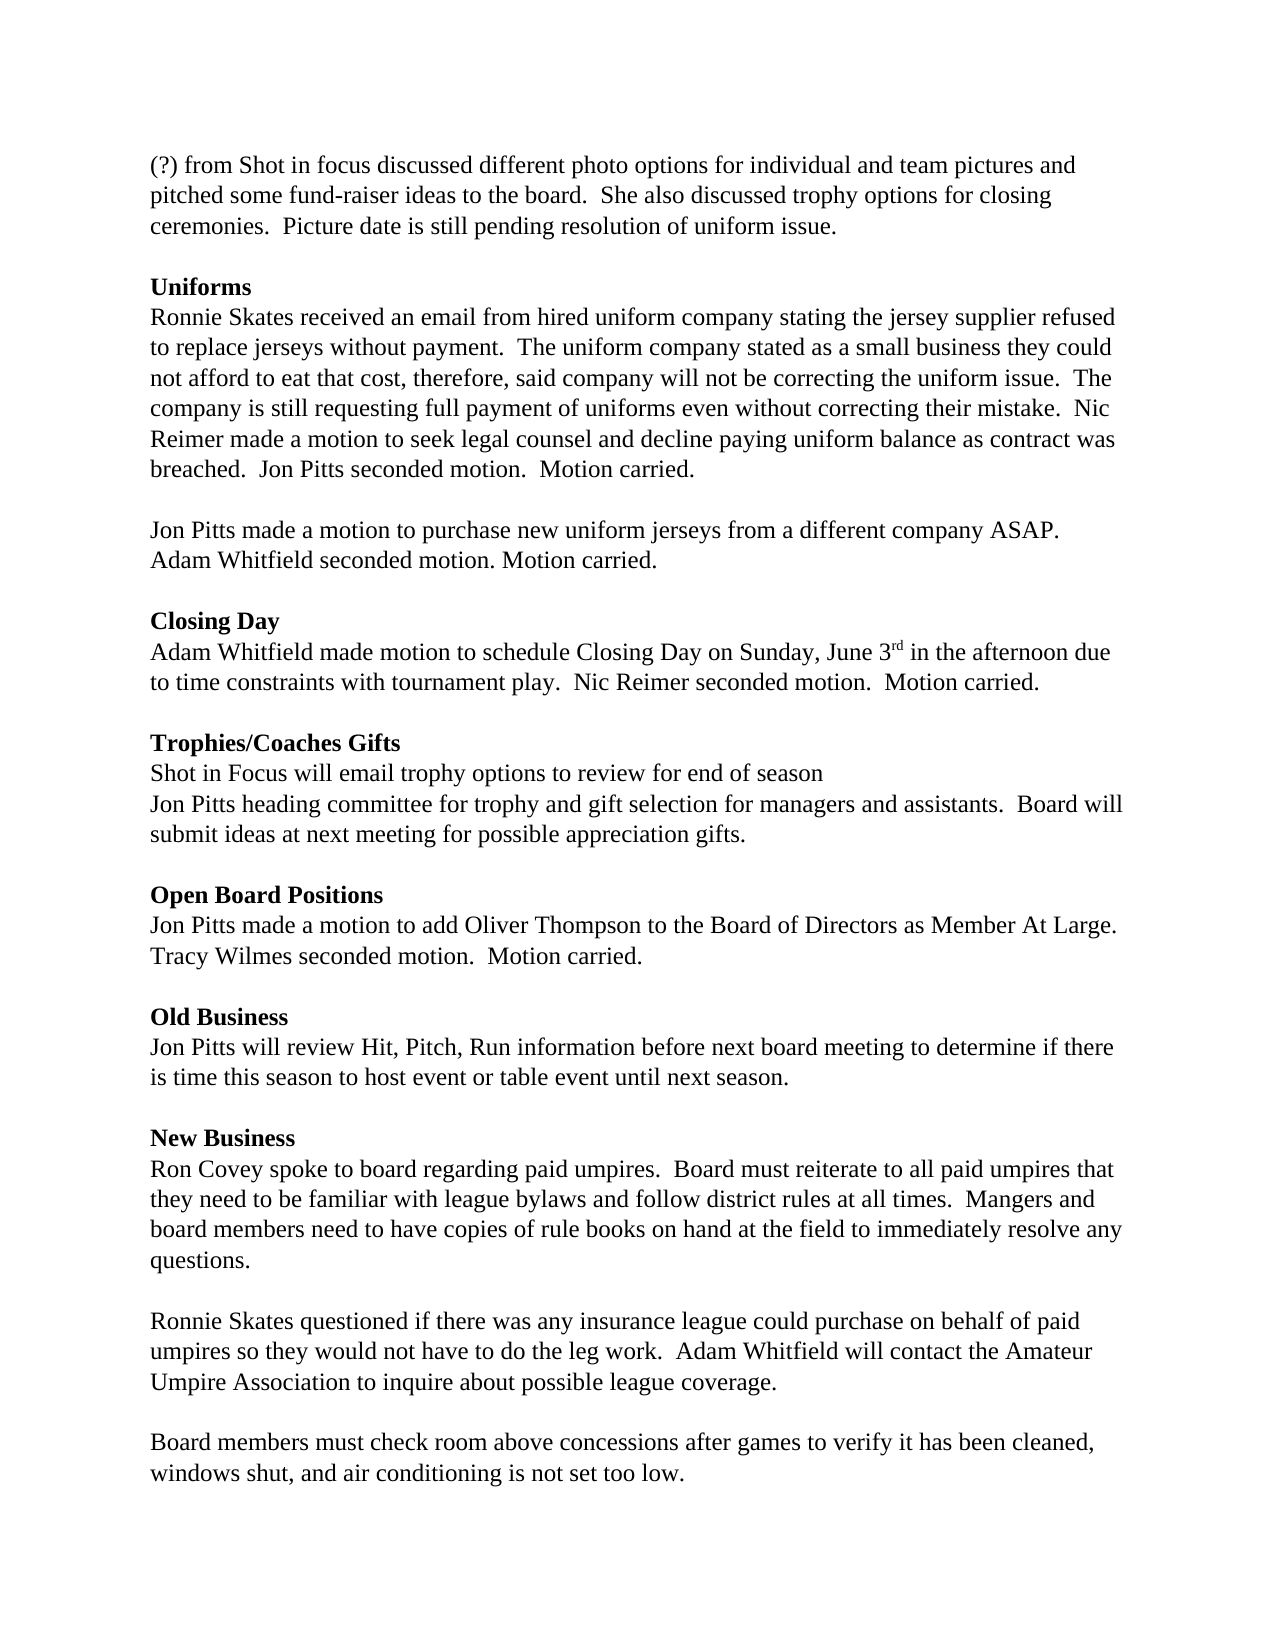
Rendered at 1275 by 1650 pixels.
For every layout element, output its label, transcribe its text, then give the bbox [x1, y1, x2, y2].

text Ron Covey spoke to board regarding paid umpires. Board must reiterate to all paid umpires that they need to be familiar with league bylaws and follow district rules at all times. Mangers and board members need to have copies of rule books on hand at the field to immediately resolve any questions. [150, 1154, 1125, 1274]
text Adam Whitfield made motion to schedule Closing Day on Sunday, June 3rd in the afternoon due to time constraints with tournament play. Nic Reimer seconded motion. Motion carried. [150, 637, 1125, 696]
text Uniforms [150, 272, 1125, 300]
text Ronnie Skates received an email from hired uniform company stating the jersey supplier refused to replace jerseys without payment. The uniform company stated as a small business they could not afford to eat that cost, therefore, said company will not be correcting the uniform issue. The company is still requesting full payment of uniforms even without correcting their mistake. Nic Reimer made a motion to seek legal counsel and decline paying uniform balance as contract was breached. Jon Pitts seconded motion. Motion carried. [150, 302, 1125, 483]
text Board members must check room above concessions after games to verify it has been cleaned, windows shut, and air conditioning is not set too low. [150, 1427, 1125, 1487]
text Jon Pitts heading committee for trophy and gift selection for managers and assistants. Board will submit ideas at next meeting for possible appreciation gifts. [150, 789, 1125, 848]
text Shot in Focus will email trophy options to review for end of season [150, 758, 1125, 787]
text (?) from Shot in focus discussed different photo options for individual and team pictures and pitched some fund-raiser ideas to the board. She also discussed trophy options for closing ceremonies. Picture date is still pending resolution of uniform issue. [150, 150, 1125, 239]
text Open Board Positions [150, 880, 1125, 909]
text Jon Pitts made a motion to add Oliver Thompson to the Board of Directors as Member At Large. Tracy Wilmes seconded motion. Motion carried. [150, 910, 1125, 969]
text New Business [150, 1123, 1125, 1152]
text Jon Pitts will review Hit, Pitch, Run information before next board meeting to determine if there is time this season to host event or table event until next season. [150, 1032, 1125, 1091]
text Old Business [150, 1002, 1125, 1030]
text Trophies/Coaches Gifts [150, 728, 1125, 757]
text Closing Day [150, 606, 1125, 635]
text Jon Pitts made a motion to purchase new uniform jerseys from a different company ASAP. Adam Whitfield seconded motion. Motion carried. [150, 515, 1125, 574]
text Ronnie Skates questioned if there was any insurance league could purchase on behalf of paid umpires so they would not have to do the leg work. Adam Whitfield will contact the Amateur Umpire Association to inquire about possible league coverage. [150, 1306, 1125, 1395]
